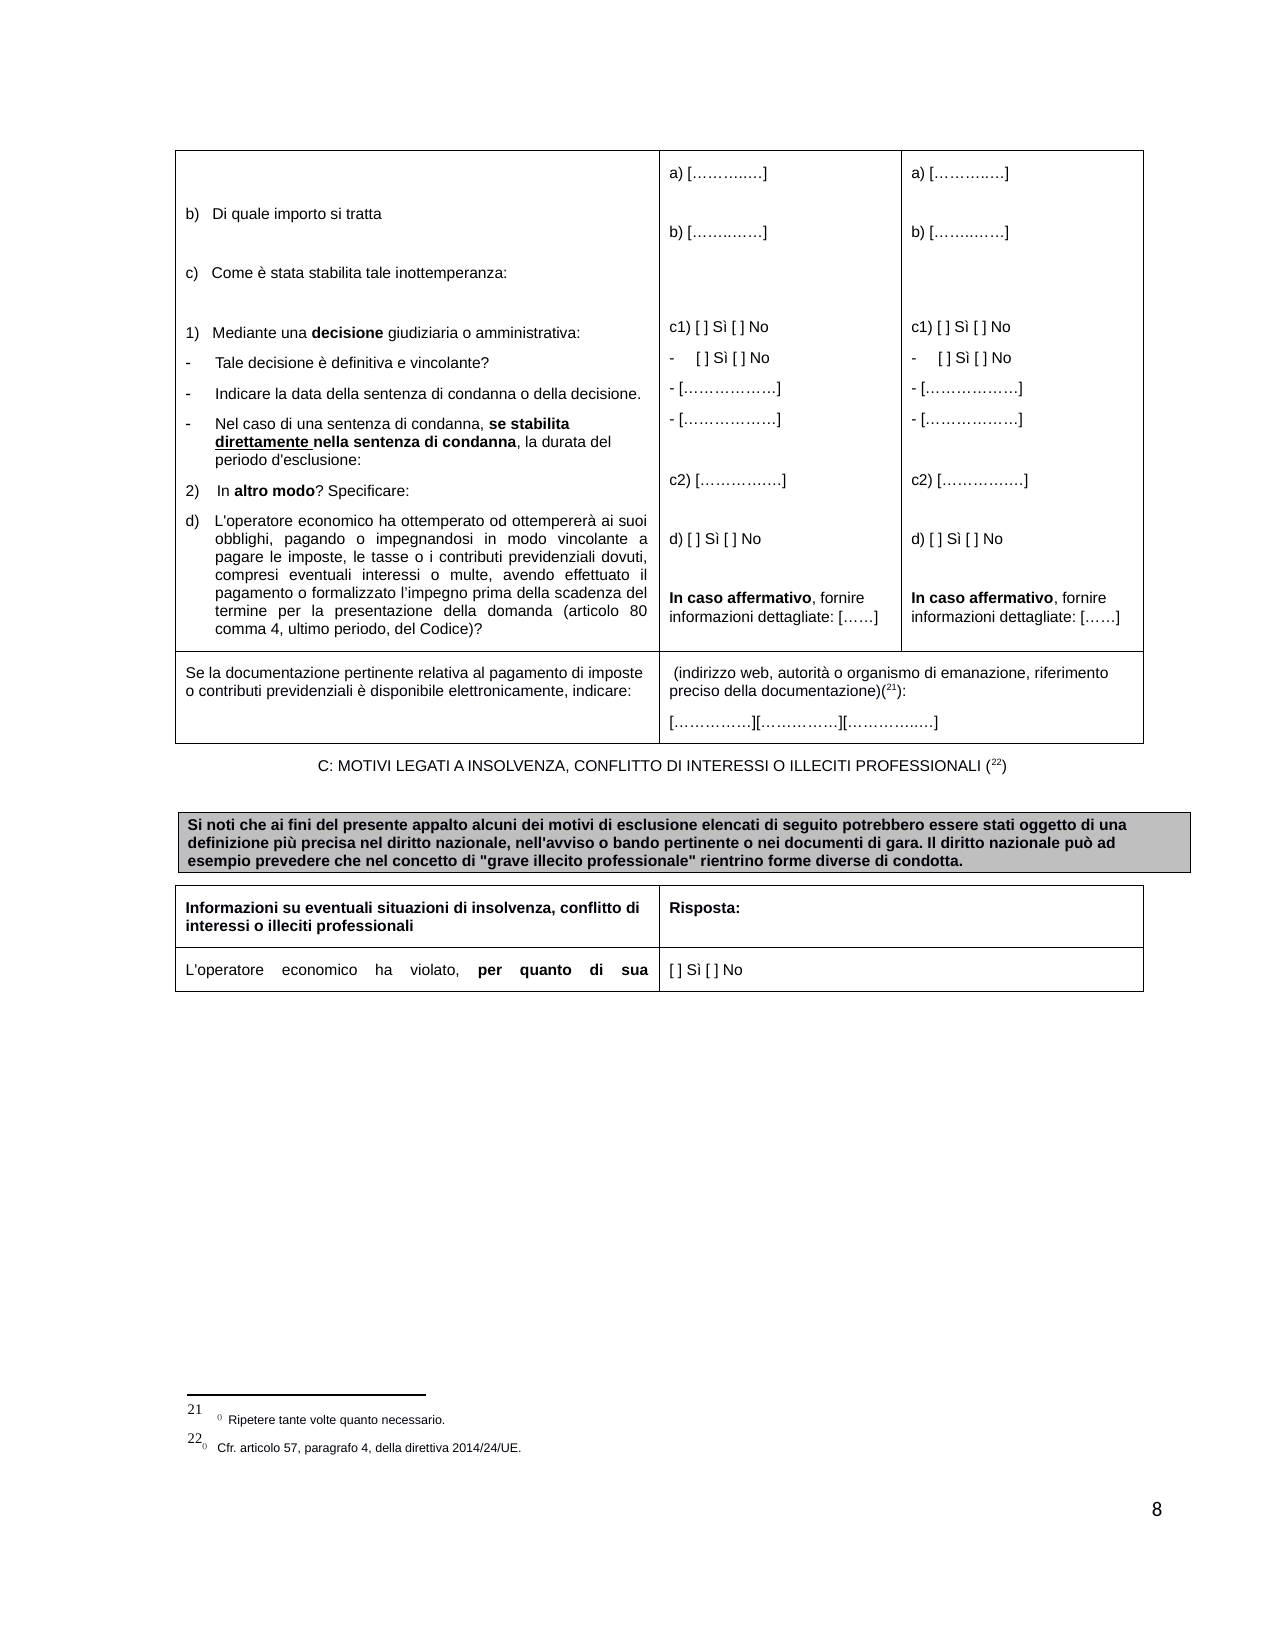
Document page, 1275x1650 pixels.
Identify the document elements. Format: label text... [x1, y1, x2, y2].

text Si noti che ai fini del presente appalto alcuni dei motivi di esclusione elencati di seguito potrebbero essere stati oggetto di una definizione più precisa nel diritto nazionale, nell'avviso o bando pertinente o nei documenti di gara. Il diritto nazionale può ad esempio prevedere che nel concetto di "grave illecito professionale" rientrino forme diverse di condotta. [179, 813, 1190, 872]
table_header Informazioni su eventuali situazioni di insolvenza, conflitto di interessi o illeciti professionali [176, 886, 659, 947]
table_cell [ ] Sì [ ] No [660, 948, 1143, 991]
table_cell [660, 151, 901, 651]
table_header Risposta: [660, 886, 1143, 947]
title C: motivi legati a insolvenza, conflitto di interessi o illeciti professionali () [187, 757, 1137, 775]
table_cell (indirizzo web, autorità o organismo di emanazione, riferimento preciso della documentazione)(): [……………][……………][…………..…] [660, 652, 1143, 743]
table_cell Se la documentazione pertinente relativa al pagamento di imposte o contributi previdenziali è disponibile elettronicamente, indicare: [176, 652, 659, 743]
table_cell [902, 151, 1143, 651]
